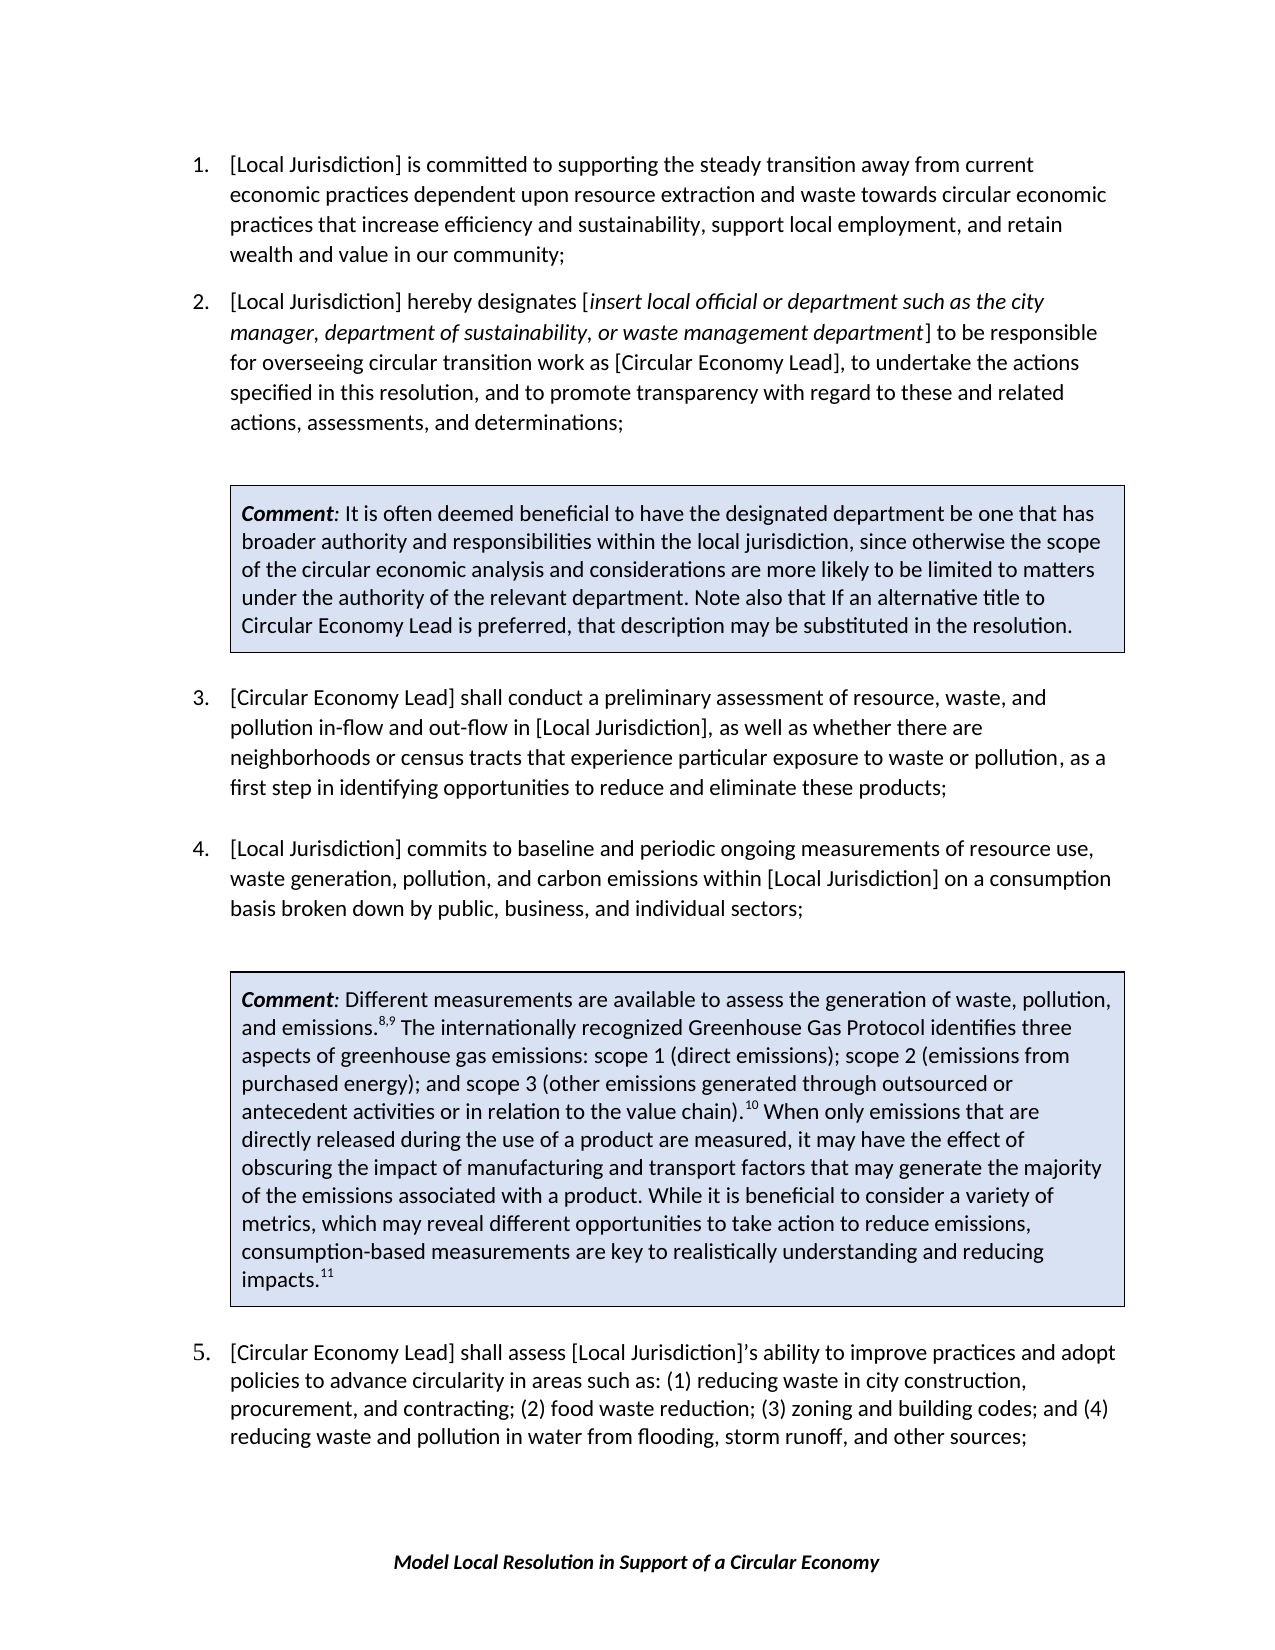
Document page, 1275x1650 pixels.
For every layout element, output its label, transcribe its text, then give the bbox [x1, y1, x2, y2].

table_header Comment: It is often deemed beneficial to have the designated department be one that has broader authority and responsibilities within the local jurisdiction, since otherwise the scope of the circular economic analysis and considerations are more likely to be limited to matters under the authority of the relevant department. Note also that If an alternative title to Circular Economy Lead is preferred, that description may be substituted in the resolution. [231, 486, 1124, 652]
list [Circular Economy Lead] shall conduct a preliminary assessment of resource, waste, and pollution in-flow and out-flow in [Local Jurisdiction], as well as whether there are neighborhoods or census tracts that experience particular exposure to waste or pollution, as a first step in identifying opportunities to reduce and eliminate these products; [192, 683, 1125, 801]
list [Local Jurisdiction] is committed to supporting the steady transition away from current economic practices dependent upon resource extraction and waste towards circular economic practices that increase efficiency and sustainability, support local employment, and retain wealth and value in our community; [192, 150, 1125, 269]
table_header Comment: Different measurements are available to assess the generation of waste, pollution, and emissions., The internationally recognized Greenhouse Gas Protocol identifies three aspects of greenhouse gas emissions: scope 1 (direct emissions); scope 2 (emissions from purchased energy); and scope 3 (other emissions generated through outsourced or antecedent activities or in relation to the value chain). When only emissions that are directly released during the use of a product are measured, it may have the effect of obscuring the impact of manufacturing and transport factors that may generate the majority of the emissions associated with a product. While it is beneficial to consider a variety of metrics, which may reveal different opportunities to take action to reduce emissions, consumption-based measurements are key to realistically understanding and reducing impacts. [231, 973, 1124, 1306]
list [Local Jurisdiction] commits to baseline and periodic ongoing measurements of resource use, waste generation, pollution, and carbon emissions within [Local Jurisdiction] on a consumption basis broken down by public, business, and individual sectors; [192, 834, 1125, 922]
list [Local Jurisdiction] hereby designates [insert local official or department such as the city manager, department of sustainability, or waste management department] to be responsible for overseeing circular transition work as [Circular Economy Lead], to undertake the actions specified in this resolution, and to promote transparency with regard to these and related actions, assessments, and determinations; [192, 287, 1125, 436]
list [Circular Economy Lead] shall assess [Local Jurisdiction]’s ability to improve practices and adopt policies to advance circularity in areas such as: (1) reducing waste in city construction, procurement, and contracting; (2) food waste reduction; (3) zoning and building codes; and (4) reducing waste and pollution in water from flooding, storm runoff, and other sources; [192, 1337, 1125, 1450]
